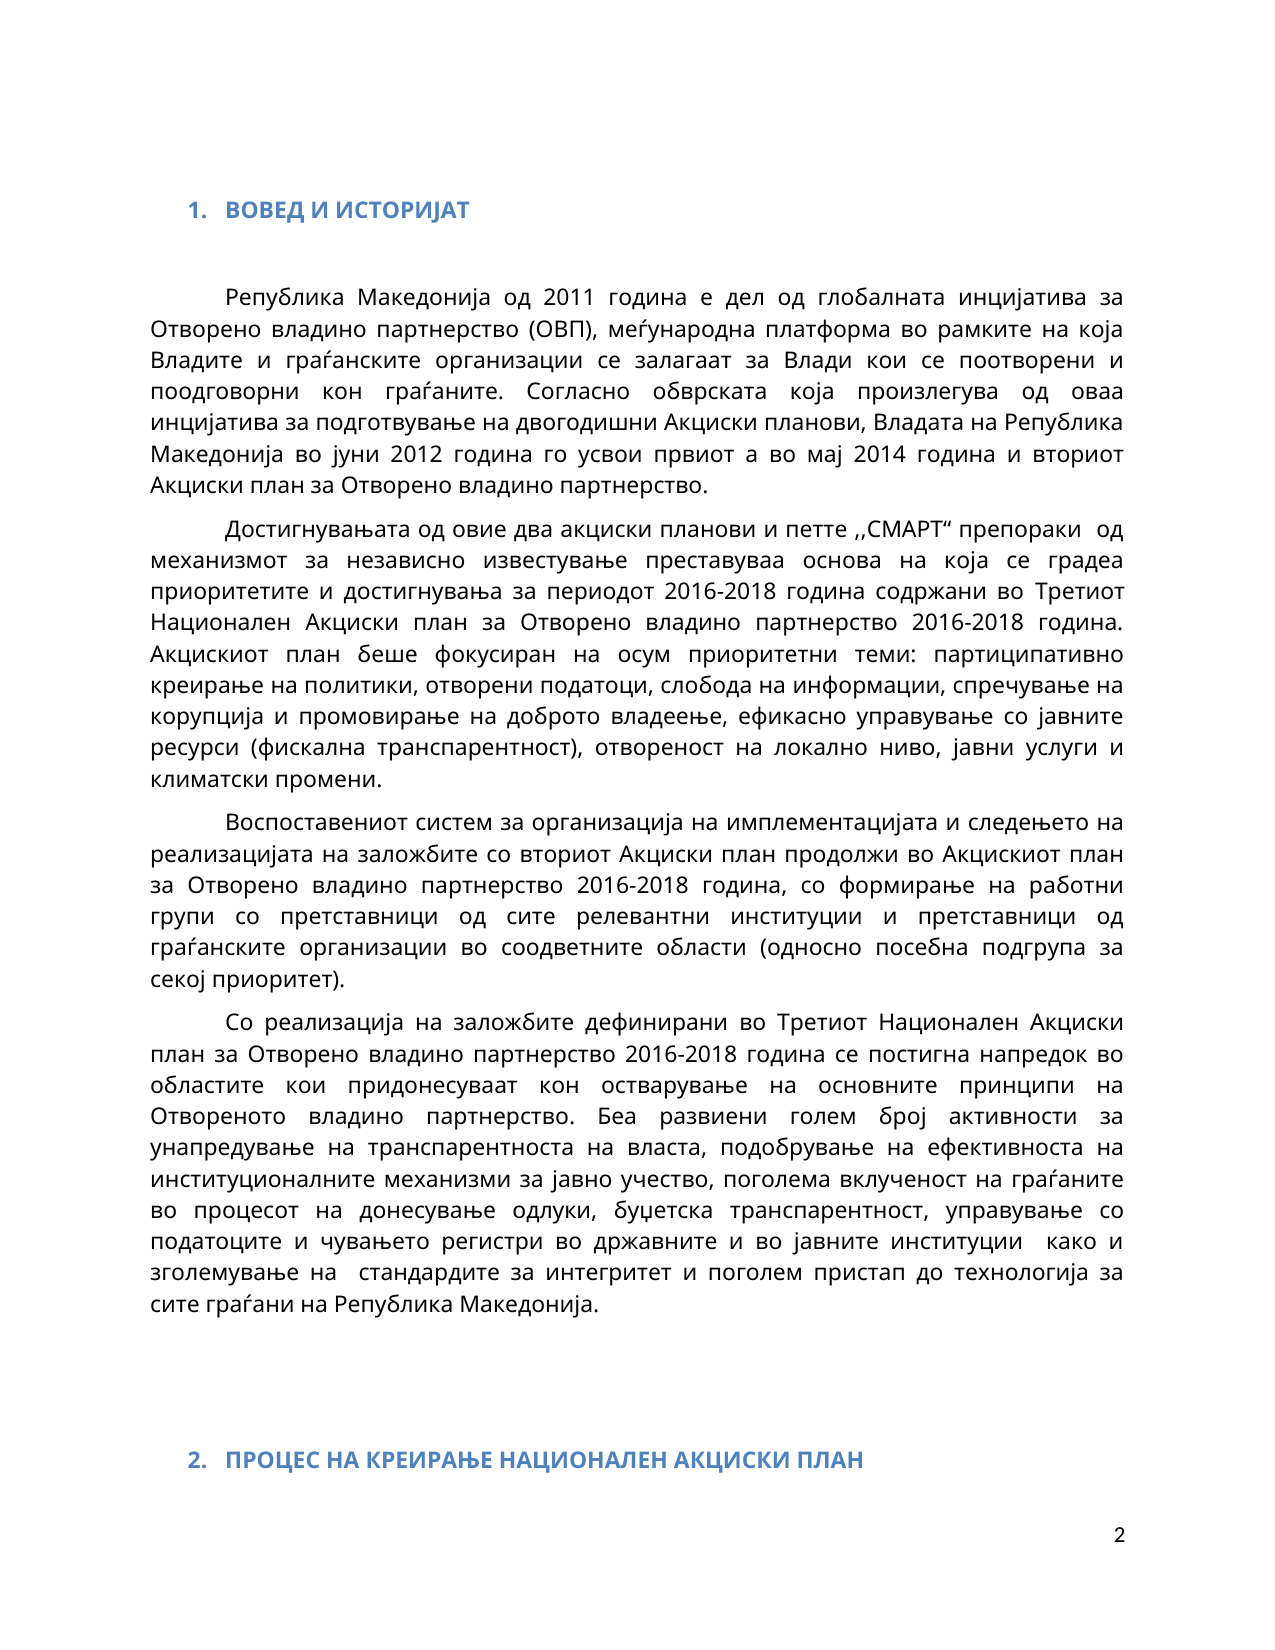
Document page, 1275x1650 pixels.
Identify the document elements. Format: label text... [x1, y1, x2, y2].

text Воспоставениот систем за организација на имплементацијата и следењето на реализацијата на заложбите со вториот Акциски план продолжи во Акцискиот план за Отворено владино партнерство 2016-2018 година, со формирање на работни групи со претставници од сите релевантни институции и претставници од граѓанските организации во соодветните области (односно посебна подгрупа за секој приоритет). [150, 806, 1125, 994]
list ВОВЕД И ИСТОРИЈАТ [187, 194, 1125, 225]
text Република Македонија од 2011 година е дел од глобалната инцијатива за Отворено владино партнерство (ОВП), меѓународна платформа во рамките на која Владите и граѓанските организации се залагаат за Влади кои се поотворени и поодговорни кон граѓаните. Согласно обврската која произлегува од оваа инцијатива за подготвување на двогодишни Акциски планови, Владата на Република Македонија во јуни 2012 година го усвои првиот а во мај 2014 година и вториот Акциски план за Отворено владино партнерство. [150, 281, 1125, 500]
text Достигнувањата од овие два акциски планови и петте ,,СМАРТ“ препораки од механизмот за независно известување преставуваа основа на која се градеа приоритетите и достигнувања за периодот 2016-2018 година содржани во Третиот Национален Акциски план за Отворено владино партнерство 2016-2018 година. Акцискиот план беше фокусиран на осум приоритетни теми: партиципативно креирање на политики, отворени податоци, слобода на информации, спречување на корупција и промовирање на доброто владеење, ефикасно управување со јавните ресурси (фискална транспарентност), отвореност на локално ниво, јавни услуги и климатски промени. [150, 512, 1125, 794]
list Со реализација на заложбите дефинирани во Третиот Национален Акциски план за Отворено владино партнерство 2016-2018 година се постигна напредок во областите кои придонесуваат кон остварување на основните принципи на Отвореното владино партнерство. Беа развиени голем број активности за унапредување на транспарентноста на власта, подобрување на ефективноста на институционалните механизми за јавно учество, поголема вклученост на граѓаните во процесот на донесување одлуки, буџетска транспарентност, управување со податоците и чувањето регистри во државните и во јавните институции како и зголемување на стандардите за интегритет и поголем пристап до технологија за сите граѓани на Република Македонија. [150, 1006, 1125, 1319]
list ПРОЦЕС НА КРЕИРАЊЕ НАЦИОНАЛЕН АКЦИСКИ ПЛАН [187, 1444, 1125, 1475]
